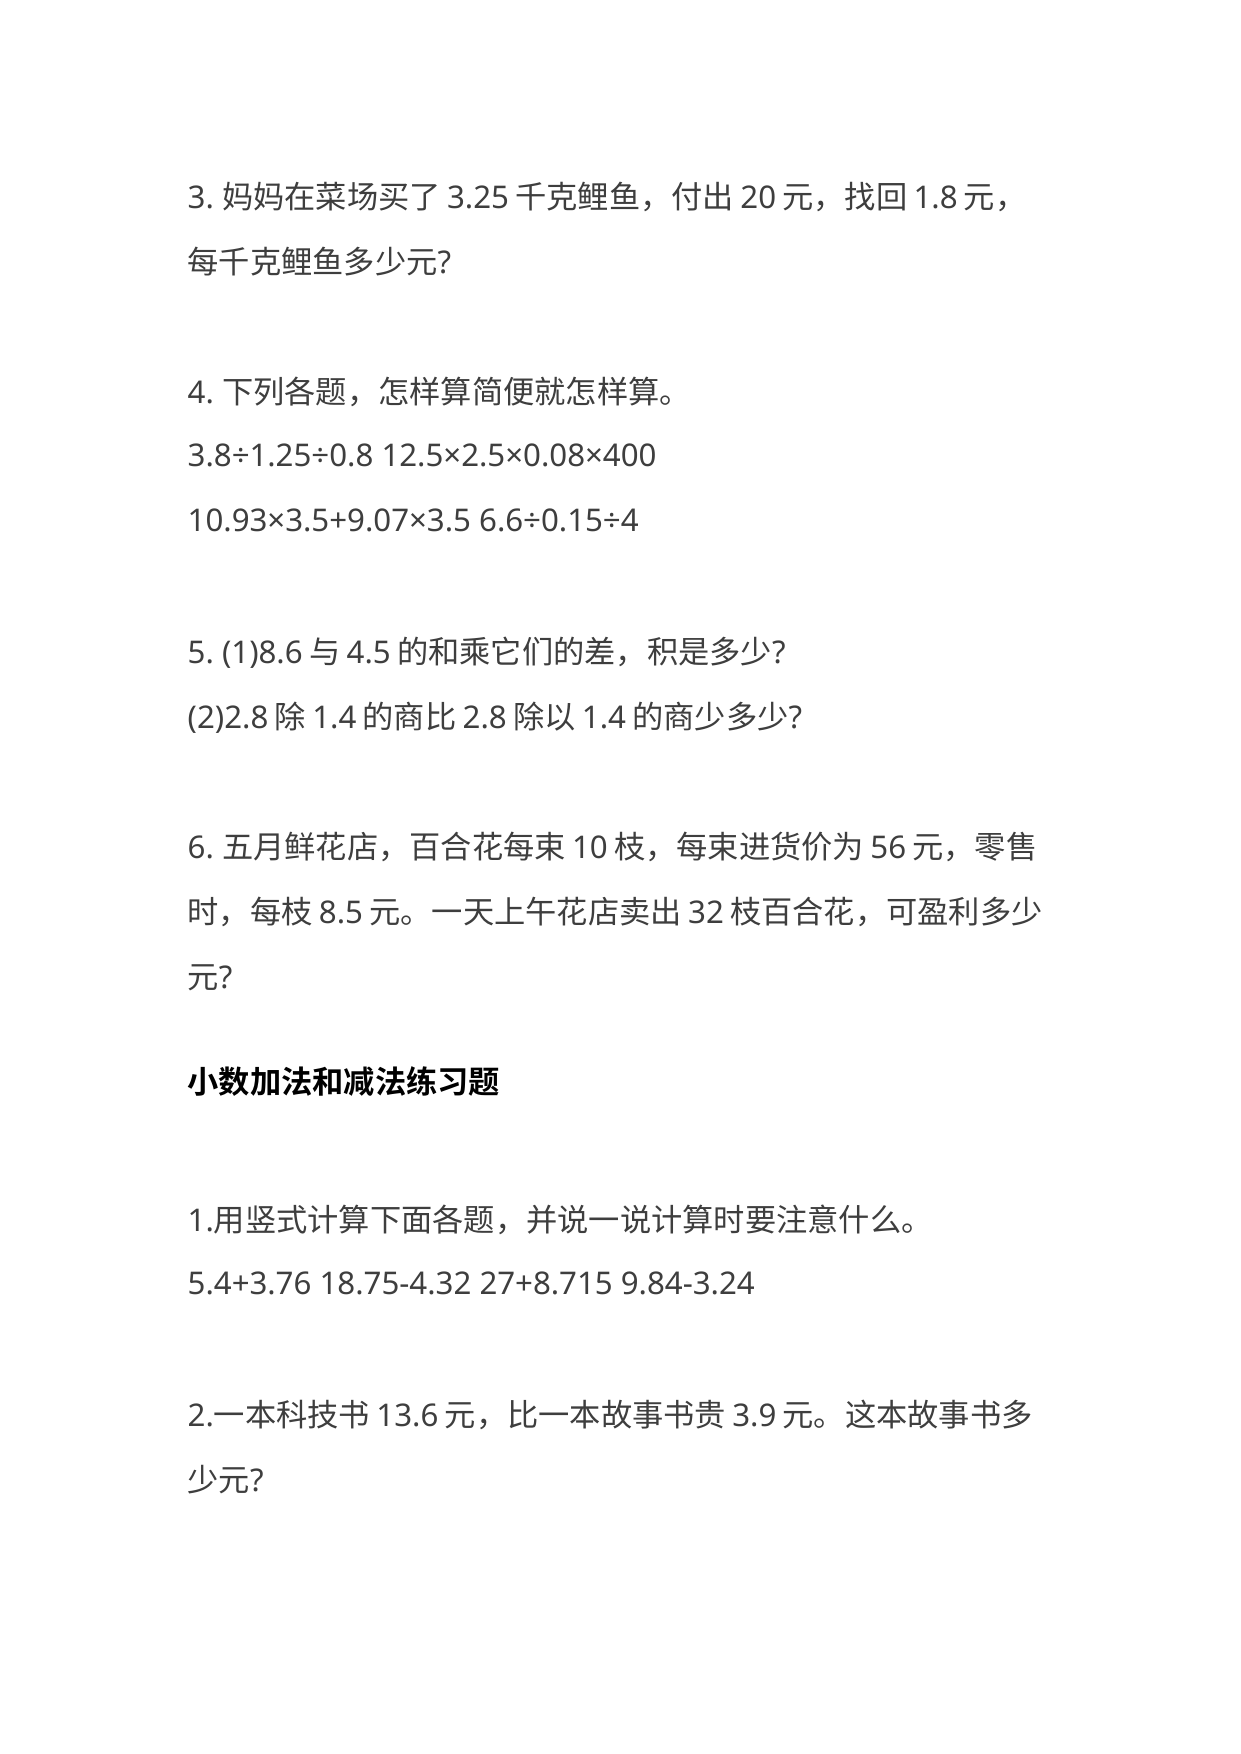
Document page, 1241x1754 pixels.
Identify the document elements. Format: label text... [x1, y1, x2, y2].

text 小数加法和减法练习题 [187, 1047, 1053, 1112]
text 10.93×3.5+9.07×3.5 6.6÷0.15÷4 [187, 487, 1053, 552]
text (2)2.8除1.4的商比2.8除以1.4的商少多少? [187, 682, 1053, 747]
text 5. (1)8.6与4.5的和乘它们的差，积是多少? [187, 617, 1053, 682]
text 2.一本科技书13.6元，比一本故事书贵3.9元。这本故事书多少元? [187, 1380, 1053, 1510]
text 4. 下列各题，怎样算简便就怎样算。 [187, 357, 1053, 422]
text 5.4+3.76 18.75-4.32 27+8.715 9.84-3.24 [187, 1250, 1053, 1315]
text 6. 五月鲜花店，百合花每束10枝，每束进货价为56元，零售时，每枝8.5元。一天上午花店卖出32枝百合花，可盈利多少元? [187, 812, 1053, 1007]
text 3. 妈妈在菜场买了3.25千克鲤鱼，付出20元，找回1.8元，每千克鲤鱼多少元? [187, 162, 1053, 292]
text 1.用竖式计算下面各题，并说一说计算时要注意什么。 [187, 1185, 1053, 1250]
text 3.8÷1.25÷0.8 12.5×2.5×0.08×400 [187, 422, 1053, 487]
